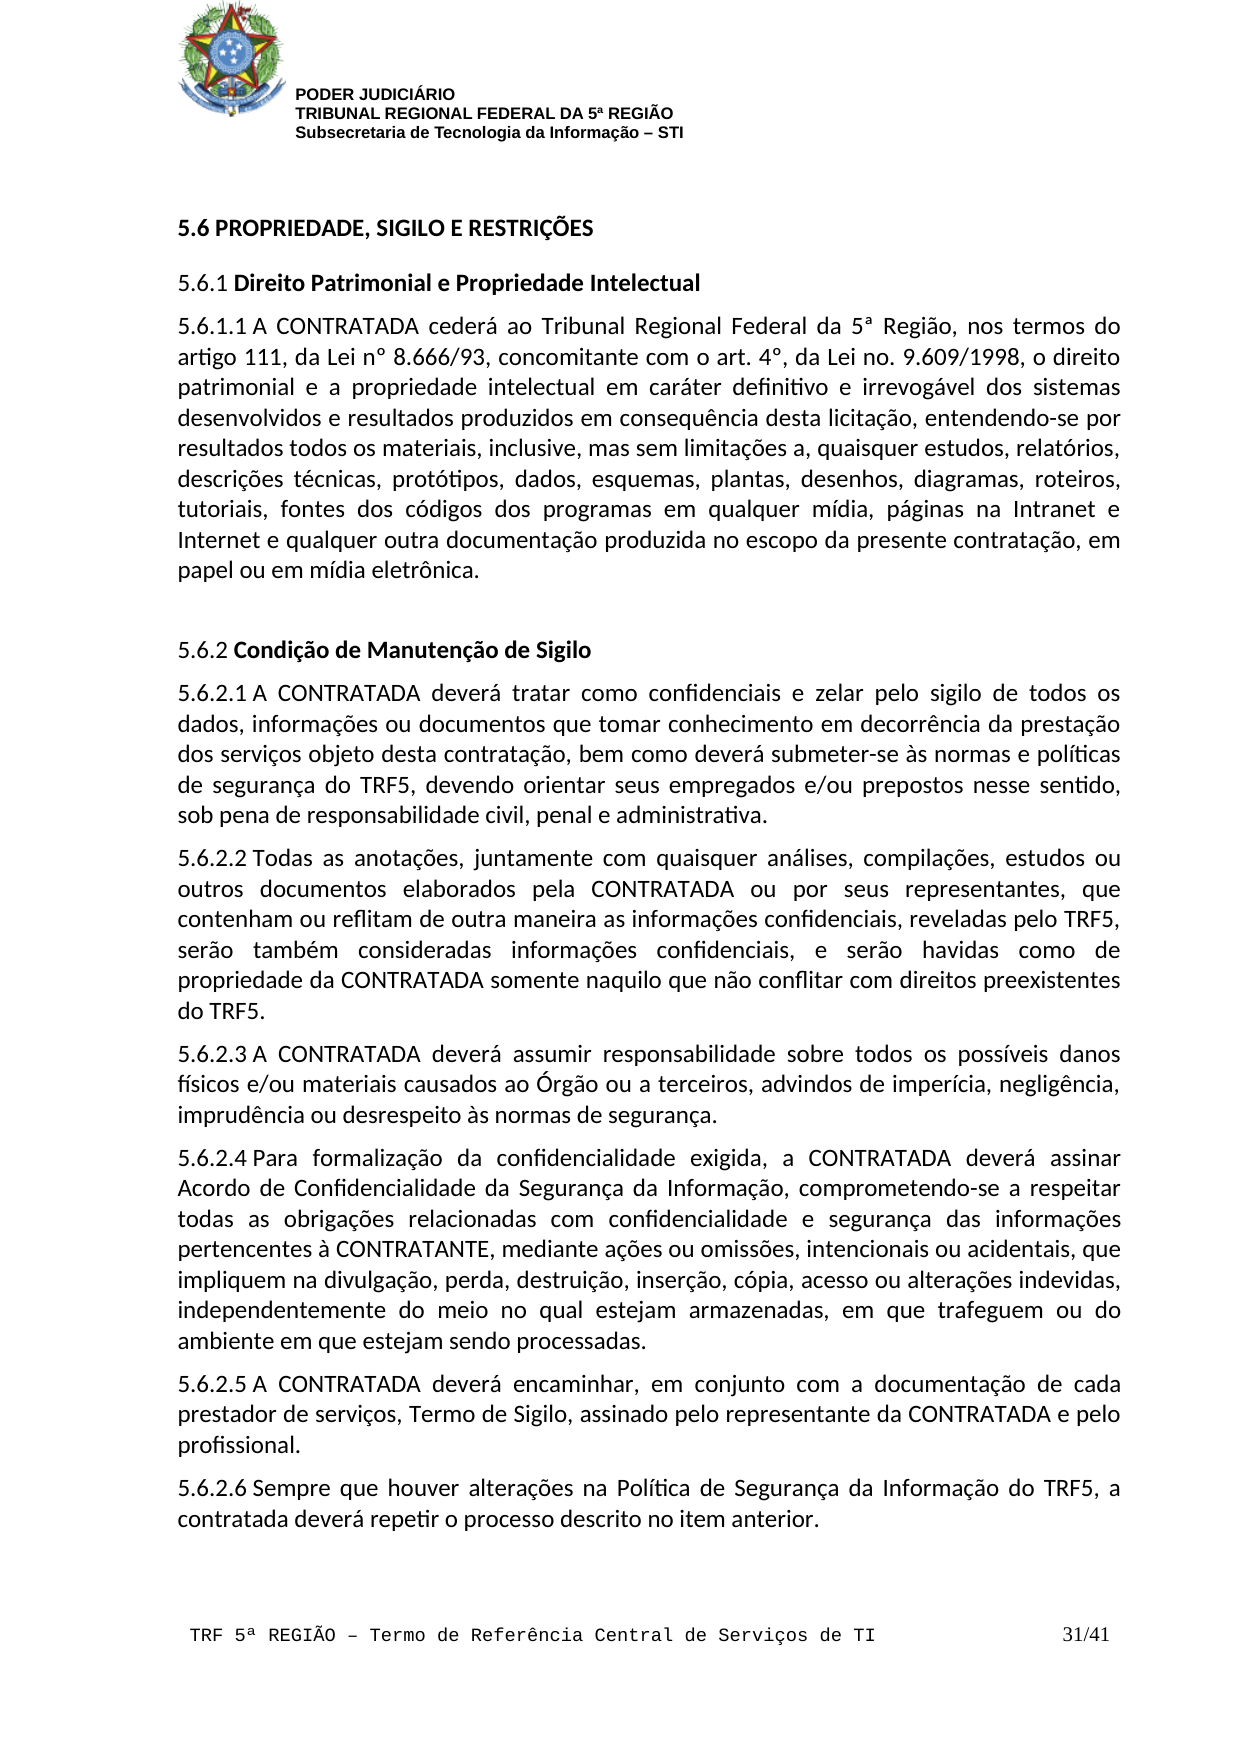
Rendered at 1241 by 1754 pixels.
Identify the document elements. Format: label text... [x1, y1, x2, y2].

subtitle Direito Patrimonial e Propriedade Intelectual [177, 267, 1122, 298]
subtitle PROPRIEDADE, SIGILO E RESTRIÇÕES [177, 212, 1122, 242]
subtitle A CONTRATADA cederá ao Tribunal Regional Federal da 5ª Região, nos termos do artigo 111, da Lei nº 8.666/93, concomitante com o art. 4º, da Lei no. 9.609/1998, o direito patrimonial e a propriedade intelectual em caráter definitivo e irrevogável dos sistemas desenvolvidos e resultados produzidos em consequência desta licitação, entendendo-se por resultados todos os materiais, inclusive, mas sem limitações a, quaisquer estudos, relatórios, descrições técnicas, protótipos, dados, esquemas, plantas, desenhos, diagramas, roteiros, tutoriais, fontes dos códigos dos programas em qualquer mídia, páginas na Intranet e Internet e qualquer outra documentação produzida no escopo da presente contratação, em papel ou em mídia eletrônica. [177, 310, 1122, 585]
subtitle A CONTRATADA deverá tratar como confidenciais e zelar pelo sigilo de todos os dados, informações ou documentos que tomar conhecimento em decorrência da prestação dos serviços objeto desta contratação, bem como deverá submeter-se às normas e políticas de segurança do TRF5, devendo orientar seus empregados e/ou prepostos nesse sentido, sob pena de responsabilidade civil, penal e administrativa. [177, 677, 1122, 830]
subtitle Condição de Manutenção de Sigilo [177, 634, 1122, 665]
subtitle A CONTRATADA deverá encaminhar, em conjunto com a documentação de cada prestador de serviços, Termo de Sigilo, assinado pelo representante da CONTRATADA e pelo profissional. [177, 1368, 1122, 1460]
subtitle Para formalização da confidencialidade exigida, a CONTRATADA deverá assinar Acordo de Confidencialidade da Segurança da Informação, comprometendo-se a respeitar todas as obrigações relacionadas com confidencialidade e segurança das informações pertencentes à CONTRATANTE, mediante ações ou omissões, intencionais ou acidentais, que impliquem na divulgação, perda, destruição, inserção, cópia, acesso ou alterações indevidas, independentemente do meio no qual estejam armazenadas, em que trafeguem ou do ambiente em que estejam sendo processadas. [177, 1142, 1122, 1356]
subtitle Todas as anotações, juntamente com quaisquer análises, compilações, estudos ou outros documentos elaborados pela CONTRATADA ou por seus representantes, que contenham ou reflitam de outra maneira as informações confidenciais, reveladas pelo TRF5, serão também consideradas informações confidenciais, e serão havidas como de propriedade da CONTRATADA somente naquilo que não conflitar com direitos preexistentes do TRF5. [177, 842, 1122, 1025]
subtitle Sempre que houver alterações na Política de Segurança da Informação do TRF5, a contratada deverá repetir o processo descrito no item anterior. [177, 1472, 1122, 1533]
subtitle A CONTRATADA deverá assumir responsabilidade sobre todos os possíveis danos físicos e/ou materiais causados ao Órgão ou a terceiros, advindos de imperícia, negligência, imprudência ou desrespeito às normas de segurança. [177, 1038, 1122, 1129]
